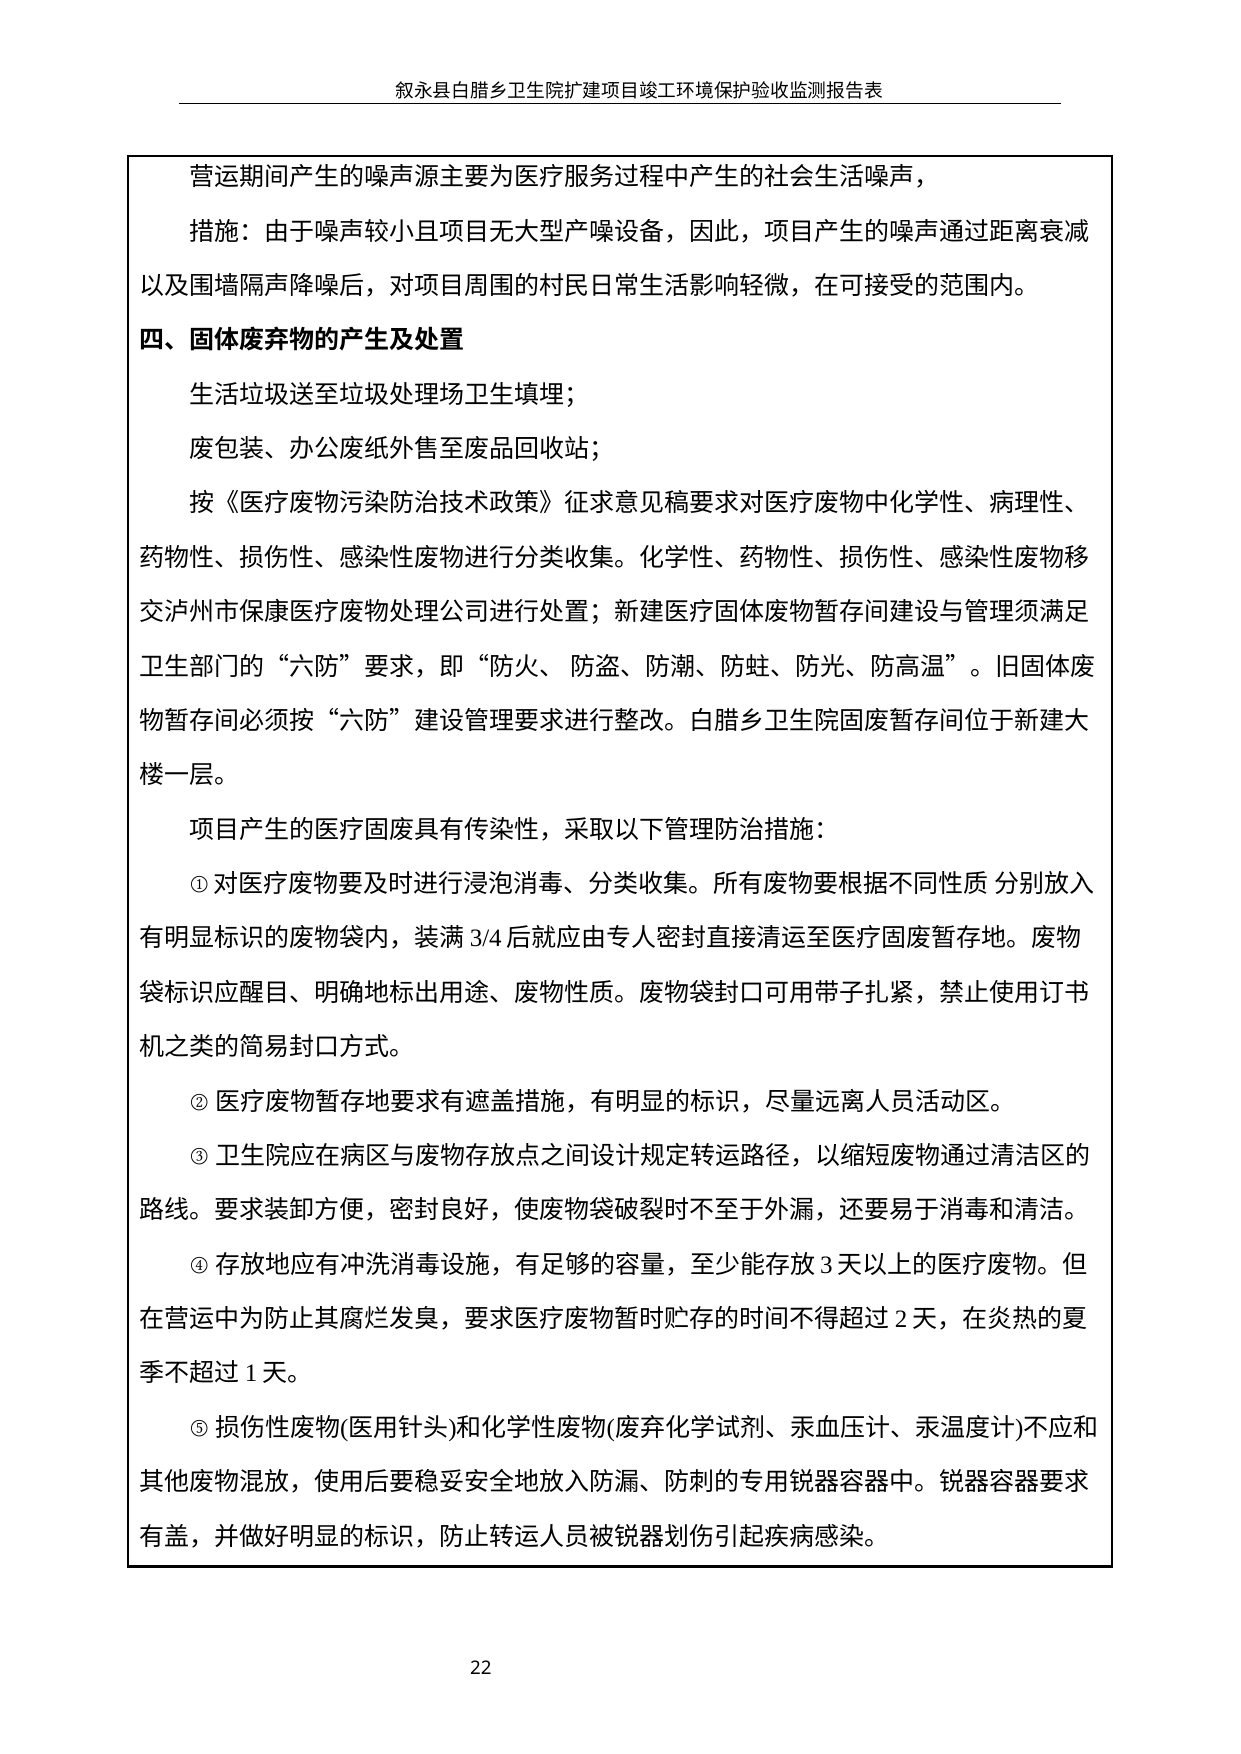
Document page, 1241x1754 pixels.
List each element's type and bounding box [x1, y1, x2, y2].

table_header [129, 157, 1111, 1565]
